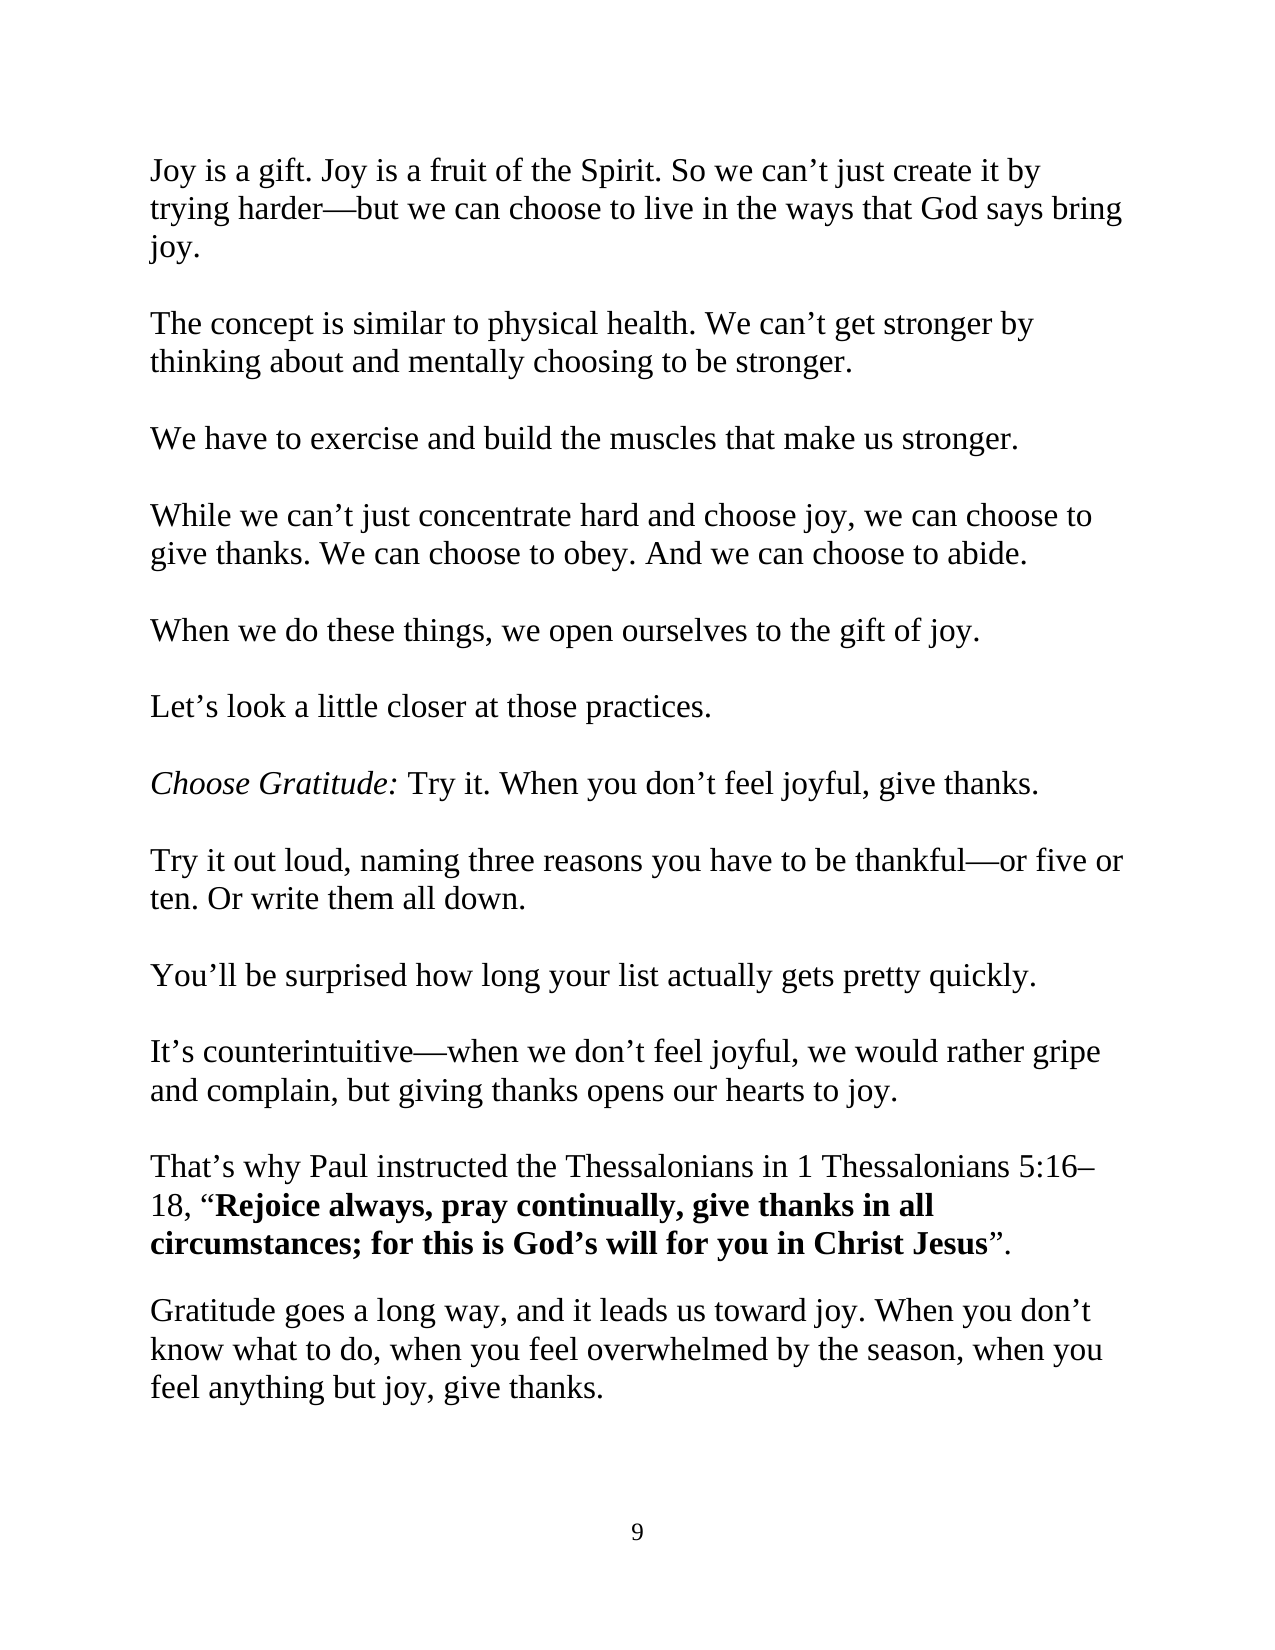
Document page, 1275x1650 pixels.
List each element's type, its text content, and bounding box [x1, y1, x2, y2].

text While we can’t just concentrate hard and choose joy, we can choose to give thanks. We can choose to obey. And we can choose to abide. [150, 495, 1125, 572]
text It’s counterintuitive—when we don’t feel joyful, we would rather gripe and complain, but giving thanks opens our hearts to joy. [150, 1032, 1125, 1108]
text Try it out loud, naming three reasons you have to be thankful—or five or ten. Or write them all down. [150, 840, 1125, 917]
text Gratitude goes a long way, and it leads us toward joy. When you don’t know what to do, when you feel overwhelmed by the season, when you feel anything but joy, give thanks. [150, 1290, 1125, 1405]
text The concept is similar to physical health. We can’t get stronger by thinking about and mentally choosing to be stronger. [150, 303, 1125, 380]
text We have to exercise and build the muscles that make us stronger. [150, 418, 1125, 457]
text When we do these things, we open ourselves to the gift of joy. [150, 610, 1125, 648]
text Let’s look a little closer at those practices. [150, 687, 1125, 725]
text You’ll be surprised how long your list actually gets pretty quickly. [150, 955, 1125, 993]
text That’s why Paul instructed the Thessalonians in 1 Thessalonians 5:16–18, “Rejoice always, pray continually, give thanks in all circumstances; for this is God’s will for you in Christ Jesus”. [150, 1147, 1125, 1262]
text Choose Gratitude: Try it. When you don’t feel joyful, give thanks. [150, 763, 1125, 802]
text Joy is a gift. Joy is a fruit of the Spirit. So we can’t just create it by trying harder—but we can choose to live in the ways that God says bring joy. [150, 150, 1125, 265]
